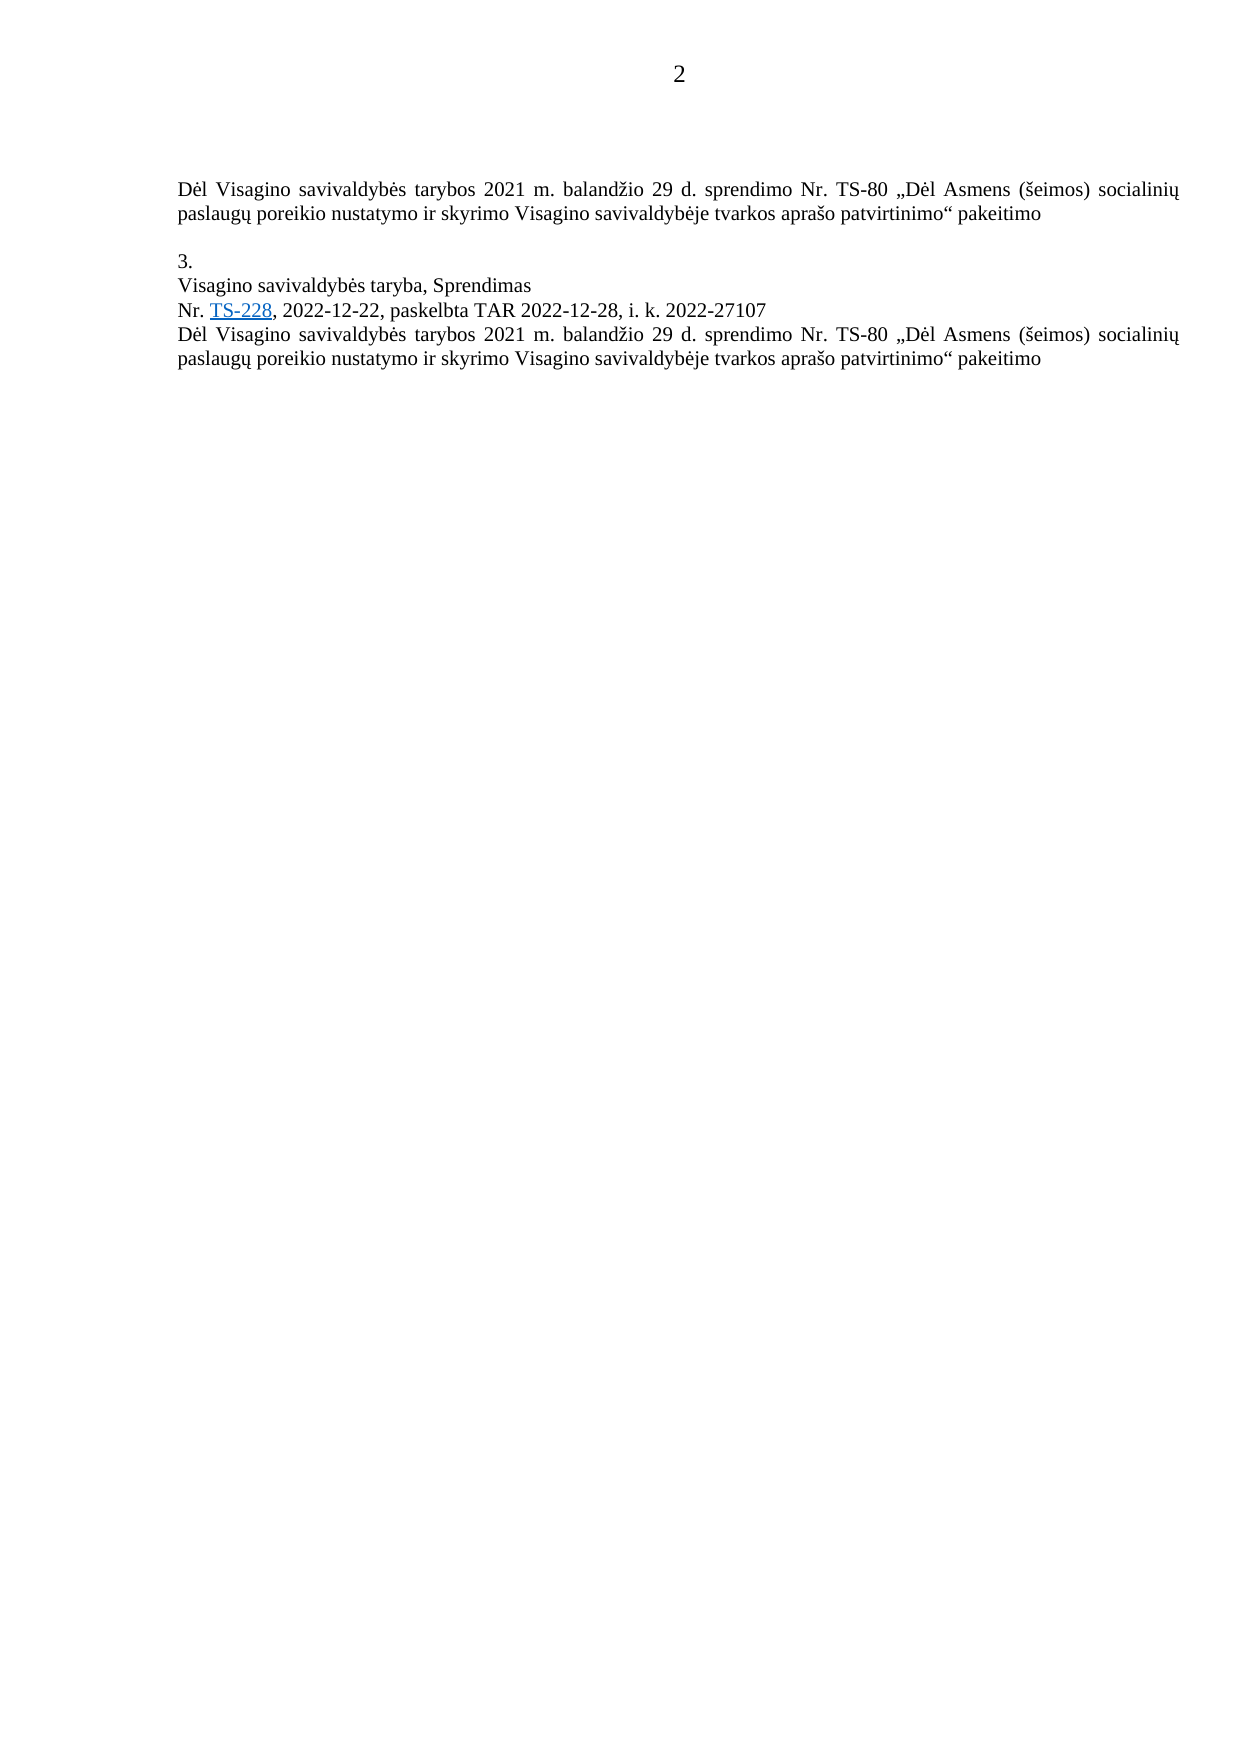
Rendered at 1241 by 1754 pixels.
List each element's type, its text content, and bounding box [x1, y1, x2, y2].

text Nr. TS-228, 2022-12-22, paskelbta TAR 2022-12-28, i. k. 2022-27107 [177, 297, 1181, 322]
text Visagino savivaldybės taryba, Sprendimas [177, 273, 1181, 297]
text 3. [177, 249, 1181, 273]
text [177, 177, 1181, 225]
